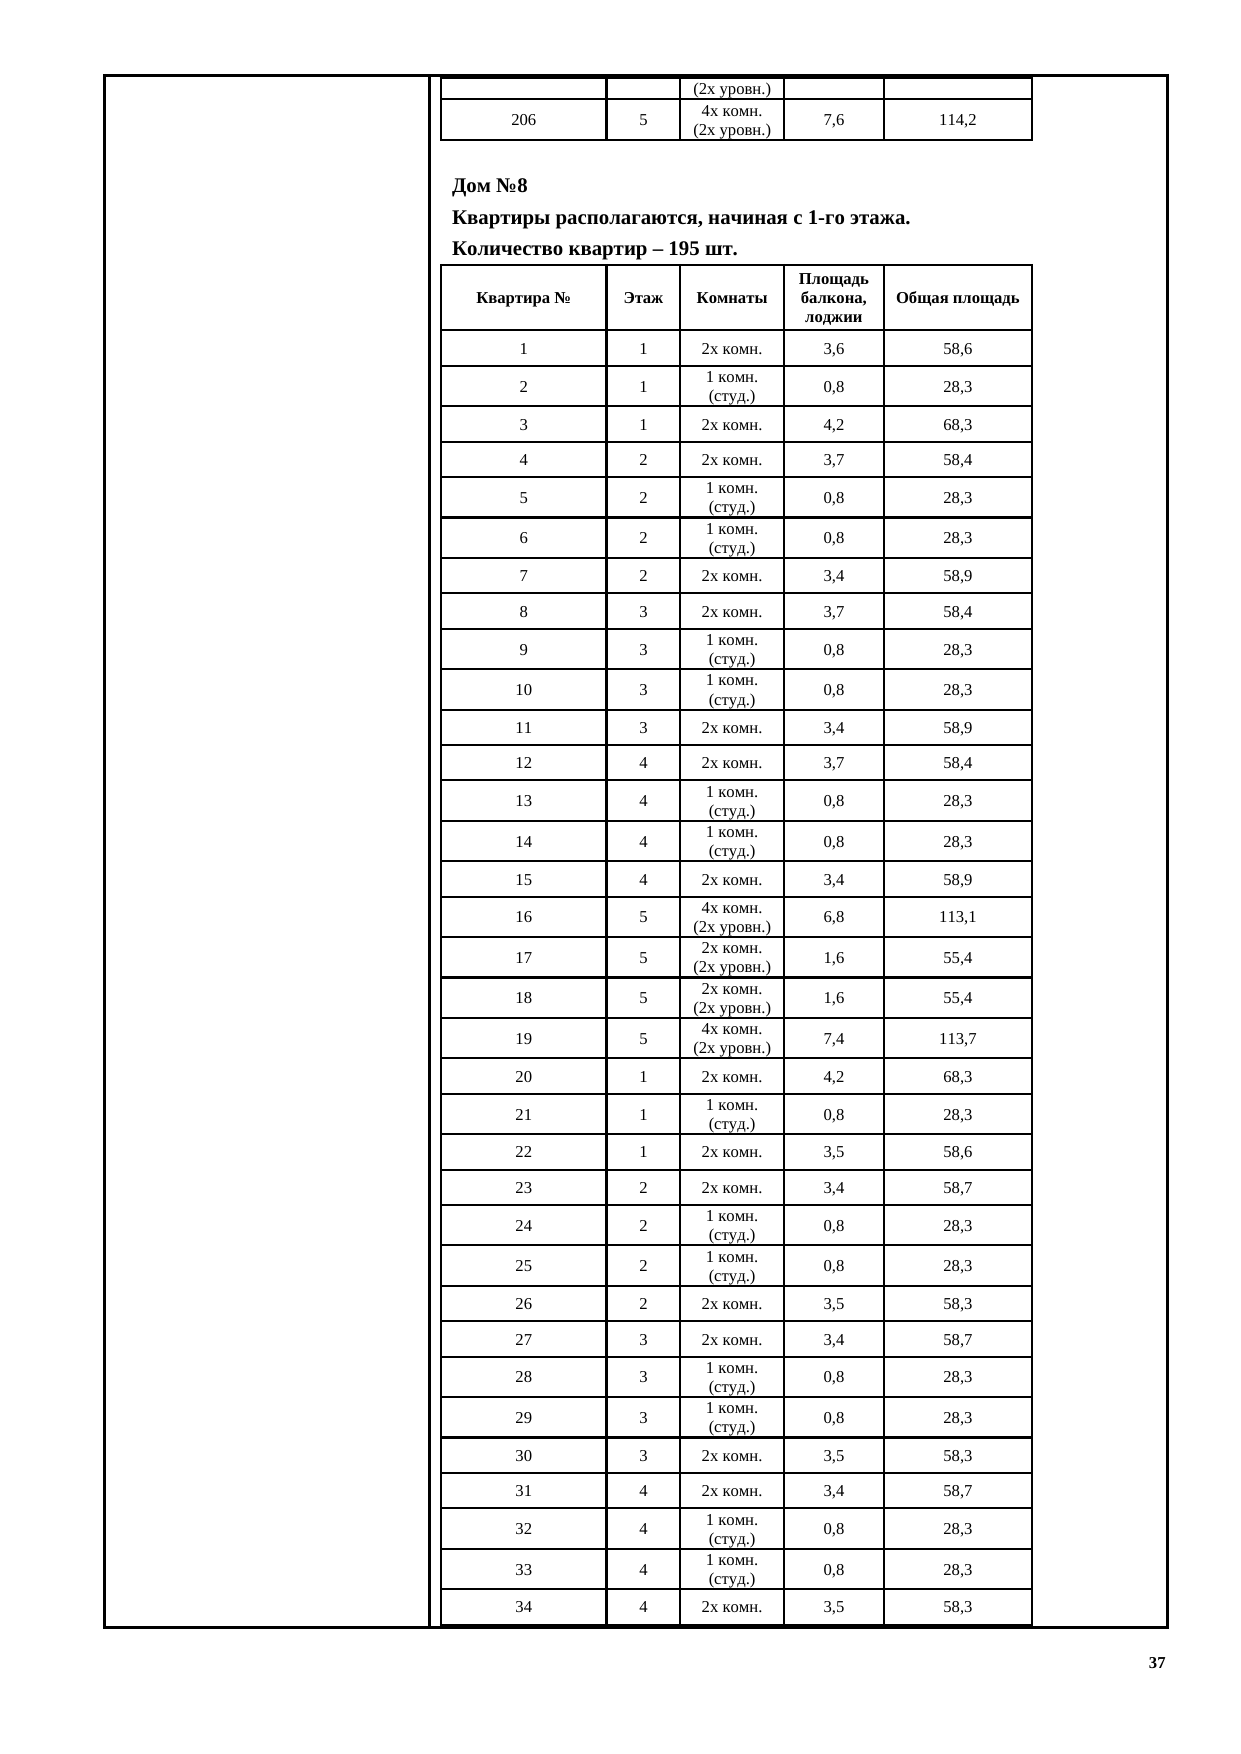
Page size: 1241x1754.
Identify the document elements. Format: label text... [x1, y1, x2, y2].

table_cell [106, 77, 428, 1626]
